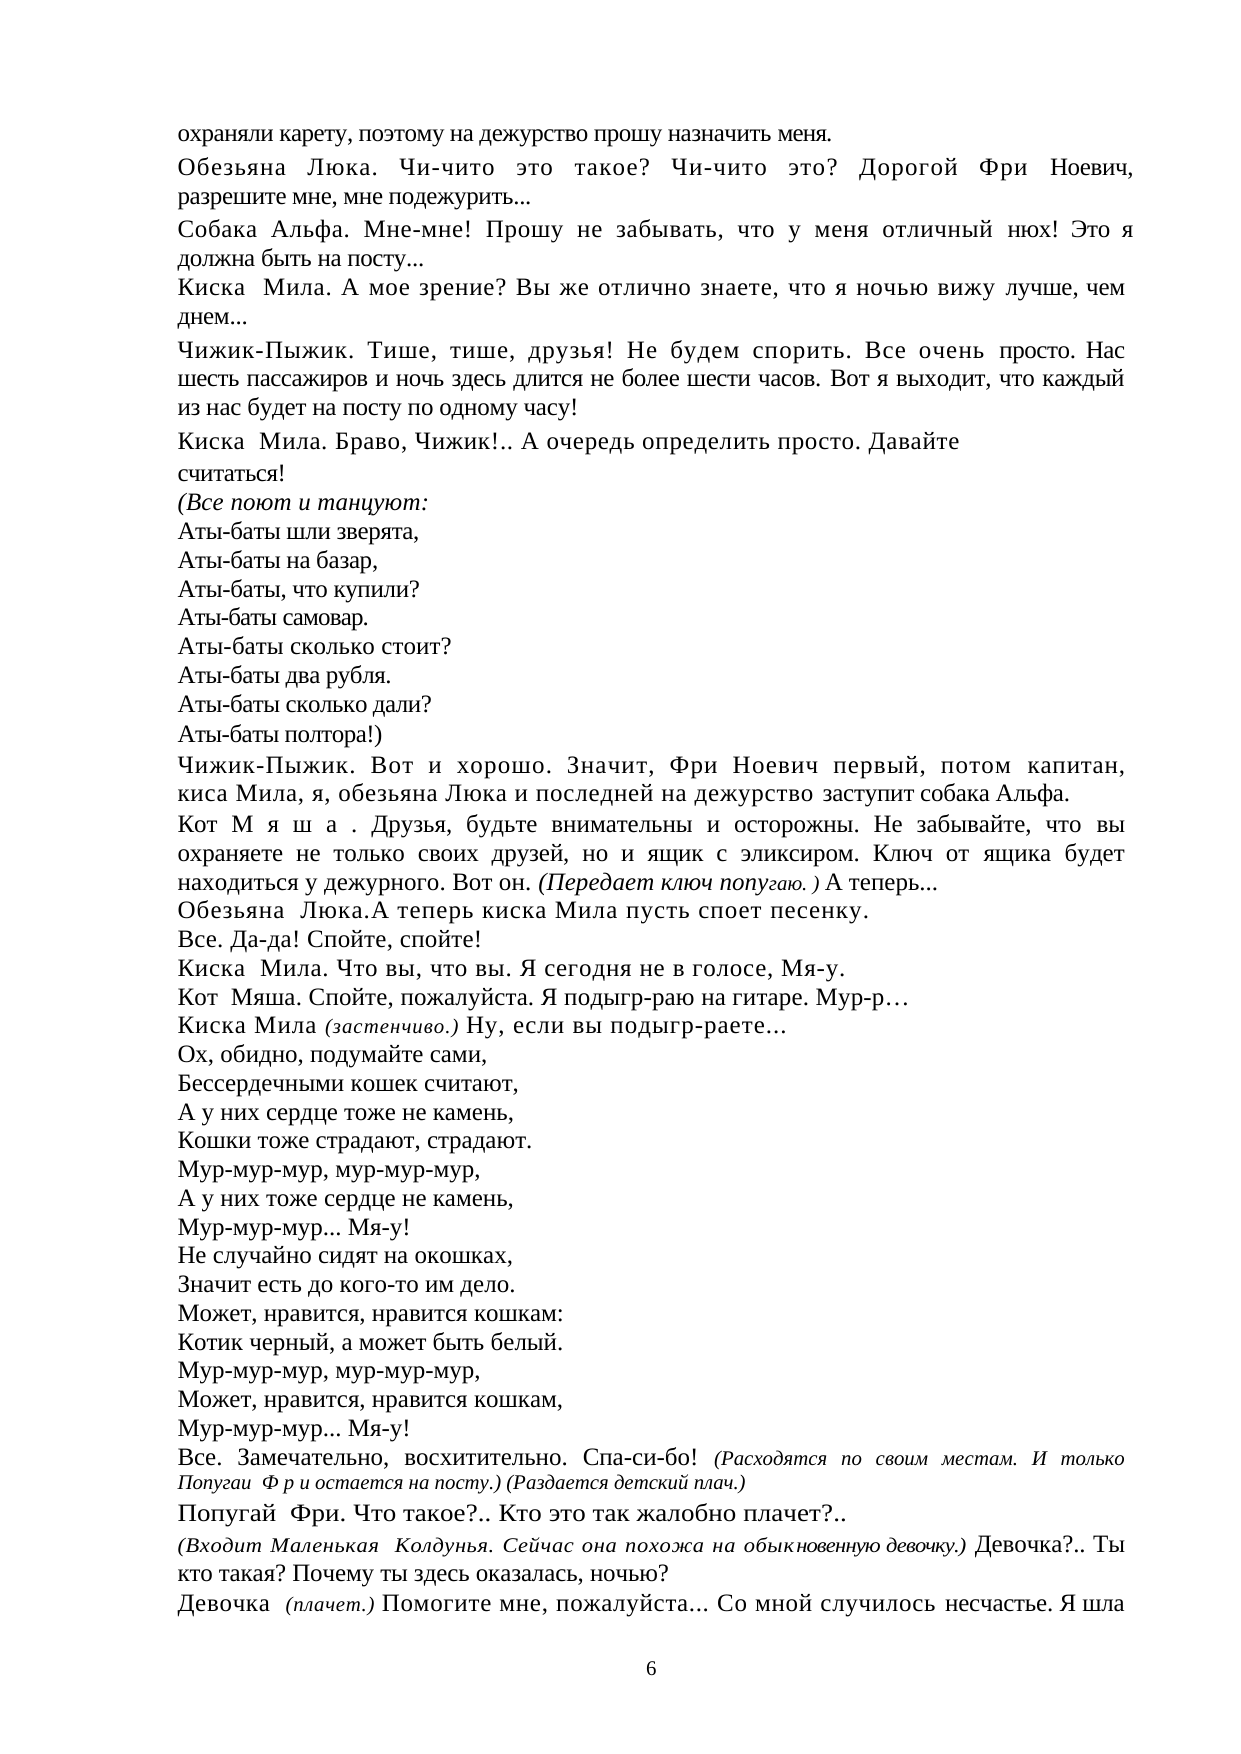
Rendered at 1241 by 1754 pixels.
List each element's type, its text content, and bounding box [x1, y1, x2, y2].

text Может, нравится, нравится кошкам, [177, 1384, 1125, 1413]
text Ох, обидно, подумайте сами, [177, 1039, 1125, 1068]
text Киска Мила. А мое зрение? Вы же отлично знаете, что я ночью вижу лучше, чем днем... [177, 272, 1125, 329]
text считаться! [177, 458, 1125, 487]
text Аты-баты полтора!) [177, 719, 1125, 748]
text Кот М я ш а . Друзья, будьте внимательны и осторожны. Не забывайте, что вы охраняете не только своих друзей, но и ящик с эликсиром. Ключ от ящика будет находиться у дежурного. Вот он. (Передает ключ попугаю. ) А теперь... [177, 809, 1125, 895]
text Аты-баты, что купили? [177, 574, 1125, 602]
text Собака Альфа. Мне-мне! Прошу не забывать, что у меня отличный нюх! Это я должна быть на посту... [177, 214, 1133, 272]
text Аты-баты шли зверята, [177, 516, 1125, 545]
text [177, 118, 1133, 147]
text Бессердечными кошек считают, [177, 1068, 1125, 1097]
text Все. Да-да! Спойте, спойте! [177, 924, 1045, 953]
text Не случайно сидят на окошках, [177, 1240, 1125, 1269]
text Киска Мила. Браво, Чижик!.. А очередь определить просто. Давайте [177, 426, 1125, 455]
text Кот Мяша. Спойте, пожалуйста. Я подыгр-раю на гитаре. Мур-р… [177, 982, 1085, 1010]
text Аты-баты сколько стоит? [177, 631, 1125, 660]
text Мур-мур-мур, мур-мур-мур, [177, 1154, 1125, 1183]
text А у них сердце тоже не камень, [177, 1097, 1125, 1125]
text Аты-баты на базар, [177, 545, 1125, 574]
text Мур-мур-мур... Мя-у! [177, 1212, 1125, 1240]
text Мур-мур-мур, мур-мур-мур, [177, 1355, 1125, 1384]
text Кошки тоже страдают, страдают. [177, 1125, 1125, 1154]
text Котик черный, а может быть белый. [177, 1327, 1125, 1355]
text Попугай Фри. Что такое?.. Кто это так жалобно плачет?.. [177, 1498, 1125, 1527]
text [177, 1588, 1125, 1616]
text Обезьяна Люка. Чи-чито это такое? Чи-чито это? Дорогой Фри Ноевич, разрешите мне, мне подежурить... [177, 152, 1133, 209]
text Обезьяна Люка.А теперь киска Мила пусть споет песенку. [177, 895, 1045, 924]
text Киска Мила. Что вы, что вы. Я сегодня не в голосе, Мя-у. [177, 953, 1085, 982]
text Чижик-Пыжик. Тише, тише, друзья! Не будем спорить. Все очень просто. Нас шесть пассажиров и ночь здесь длится не более шести часов. Вот я выходит, что каждый из нас будет на посту по одному часу! [177, 335, 1125, 421]
text Все. Замечательно, восхитительно. Спа-си-бо! (Расходятся по своим местам. И только Попугаи Ф р и остается на посту.) (Раздается детский плач.) [177, 1442, 1125, 1494]
text (Входит Маленькая Колдунья. Сейчас она похожа на обыкновенную девочку.) Девочка?.. Ты кто такая? Почему ты здесь оказалась, ночью? [177, 1529, 1125, 1586]
text Киска Мила (застенчиво.) Ну, если вы подыгр-раете... [177, 1010, 1085, 1039]
text Мур-мур-мур... Мя-у! [177, 1413, 1125, 1442]
text Аты-баты два рубля. [177, 660, 1125, 689]
text Значит есть до кого-то им дело. [177, 1269, 1125, 1298]
text Аты-баты самовар. [177, 602, 1125, 631]
text Аты-баты сколько дали? [177, 689, 1125, 717]
text Чижик-Пыжик. Вот и хорошо. Значит, Фри Ноевич первый, потом капитан, киса Мила, я, обезьяна Люка и последней на дежурство заступит собака Альфа. [177, 750, 1125, 807]
text Может, нравится, нравится кошкам: [177, 1298, 1125, 1327]
text А у них тоже сердце не камень, [177, 1183, 1125, 1212]
text (Все поют и танцуют: [177, 487, 1125, 516]
